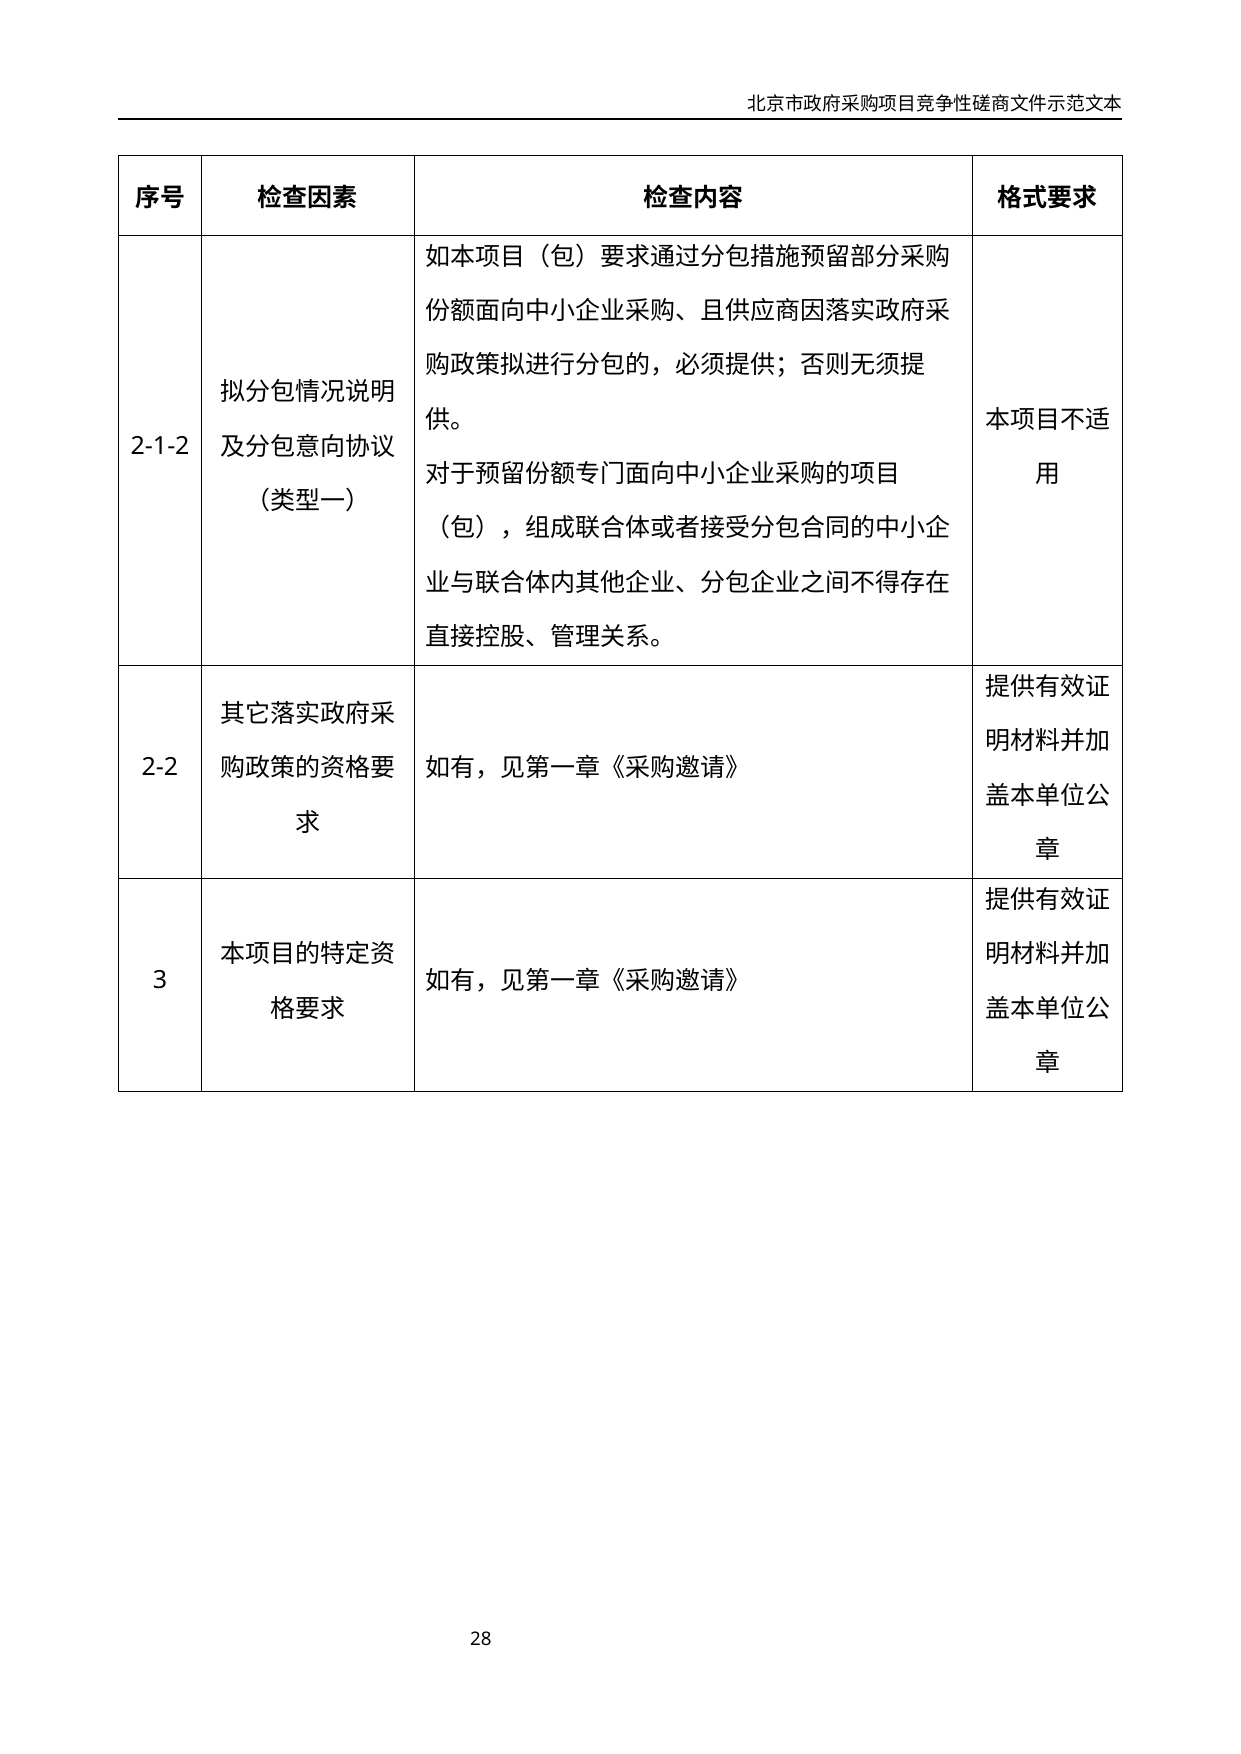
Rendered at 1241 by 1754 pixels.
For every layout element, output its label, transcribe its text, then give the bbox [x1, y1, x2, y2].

table_header 格式要求 [973, 156, 1122, 235]
table_cell 2-2 [119, 666, 201, 878]
table_cell 拟分包情况说明及分包意向协议（类型一） [202, 236, 414, 665]
table_cell 如有，见第一章《采购邀请》 [415, 666, 972, 878]
table_header 检查内容 [415, 156, 972, 235]
table_cell 其它落实政府采购政策的资格要求 [202, 666, 414, 878]
table_cell 如本项目（包）要求通过分包措施预留部分采购份额面向中小企业采购、且供应商因落实政府采购政策拟进行分包的，必须提供；否则无须提供。 对于预留份额专门面向中小企业采购的项目（包），组成联合体或者接受分包合同的中小企业与联合体内其他企业、分包企业之间不得存在直接控股、管理关系。 [415, 236, 972, 665]
table_header 序号 [119, 156, 201, 235]
table_cell 本项目的特定资格要求 [202, 879, 414, 1091]
table_cell 如有，见第一章《采购邀请》 [415, 879, 972, 1091]
table_cell 提供有效证明材料并加盖本单位公章 [973, 879, 1122, 1091]
table_cell 本项目不适用 [973, 236, 1122, 665]
table_cell 提供有效证明材料并加盖本单位公章 [973, 666, 1122, 878]
table_cell 3 [119, 879, 201, 1091]
table_cell 2-1-2 [119, 236, 201, 665]
table_header 检查因素 [202, 156, 414, 235]
